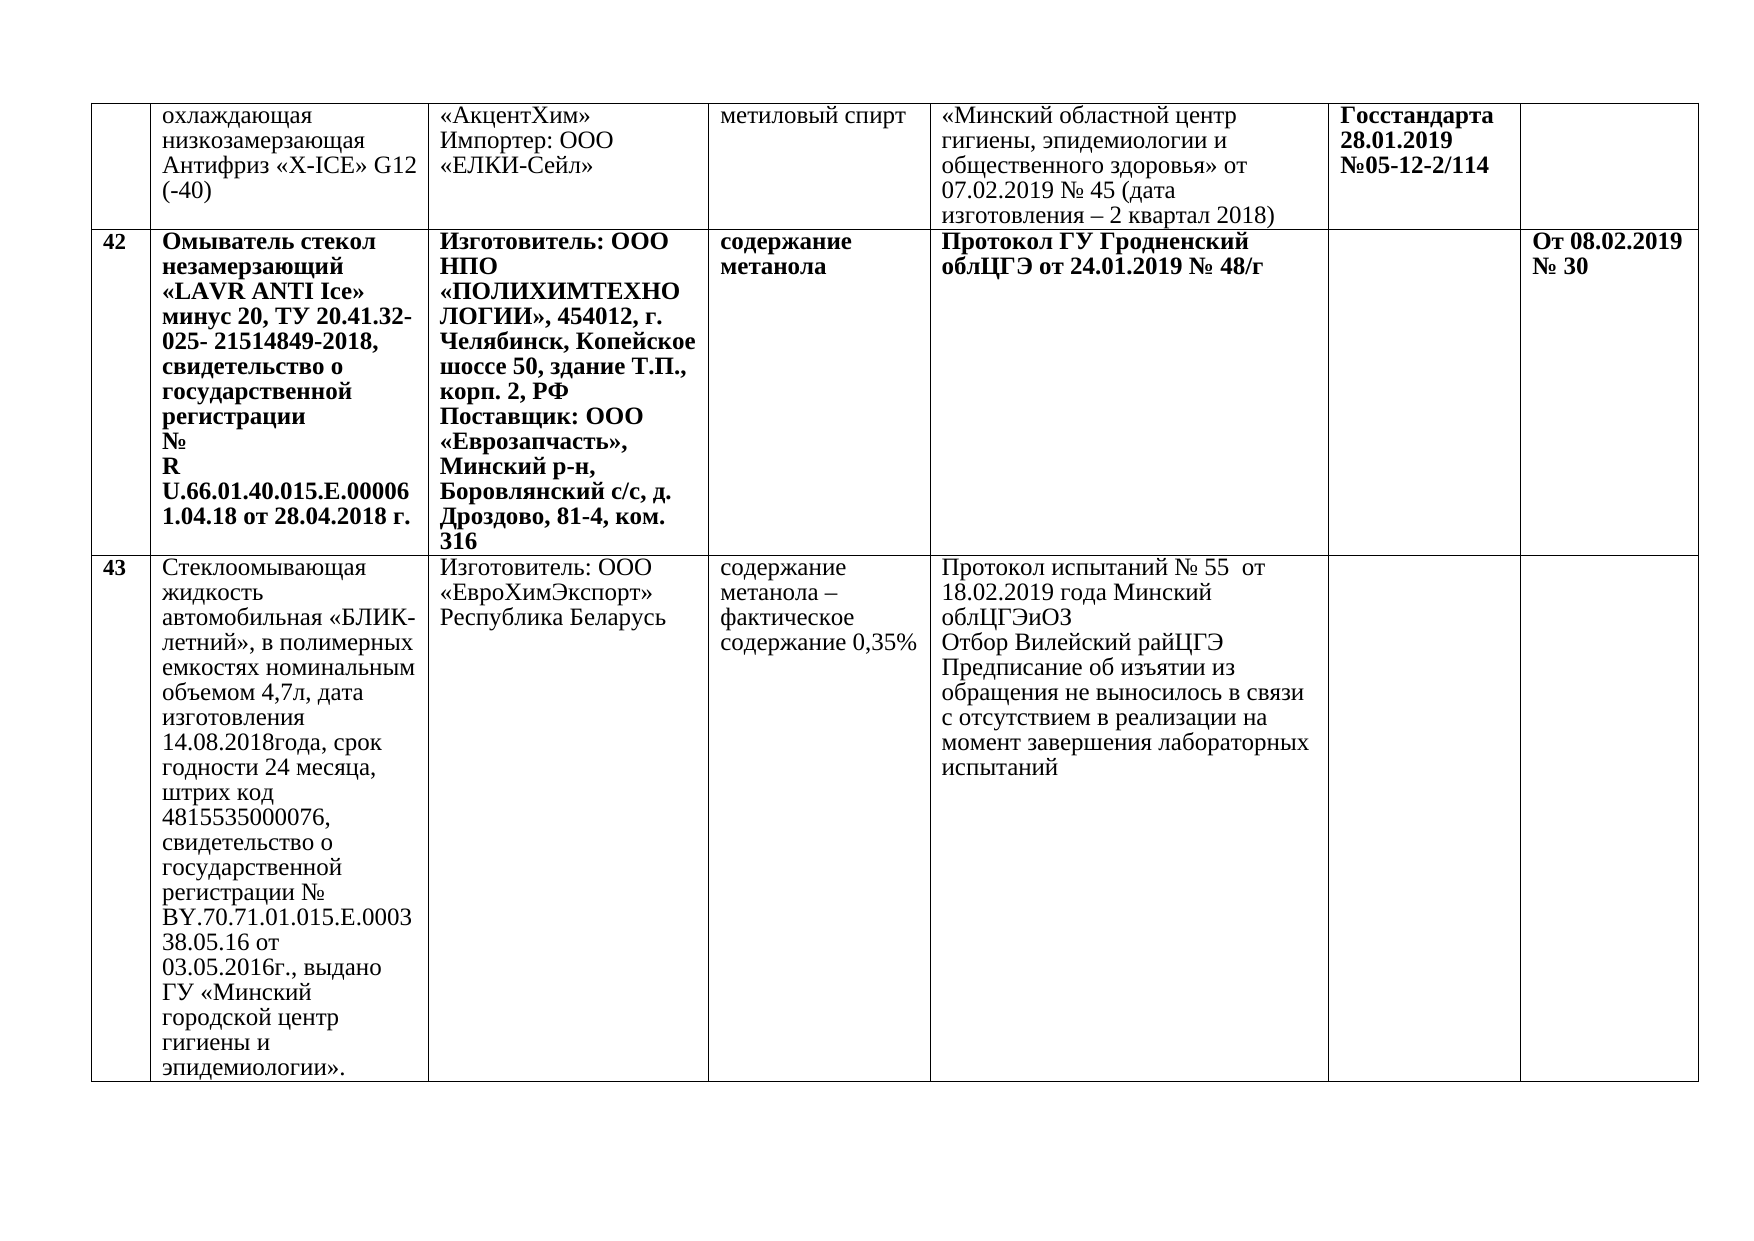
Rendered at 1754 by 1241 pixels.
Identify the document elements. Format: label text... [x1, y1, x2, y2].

table_cell Изготовитель: ООО НПО «ПОЛИХИМТЕХНОЛОГИИ», 454012, г. Челябинск, Копейское шоссе 50, здание Т.П., корп. 2, РФ Поставщик: ООО «Еврозапчасть», Минский р-н, Боровлянский с/с, д. Дроздово, 81-4, ком. 316 [429, 230, 708, 555]
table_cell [429, 104, 708, 229]
table_cell Стеклоомывающая жидкость автомобильная «БЛИК-летний», в полимерных емкостях номинальным объемом 4,7л, дата изготовления 14.08.2018года, срок годности 24 месяца, штрих код 4815535000076, свидетельство о государственной регистрации № BY.70.71.01.015.Е.000338.05.16 от 03.05.2016г., выдано ГУ «Минский городской центр гигиены и эпидемиологии». [151, 556, 428, 1081]
table_cell 42 [92, 230, 150, 555]
table_cell содержание метанола –фактическое содержание 0,35% [709, 556, 930, 1081]
table_cell [1521, 556, 1698, 1081]
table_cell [931, 104, 1328, 229]
table_cell Изготовитель: ООО «ЕвроХимЭкспорт» Республика Беларусь [429, 556, 708, 1081]
table_cell 41 [92, 104, 150, 229]
table_cell 43 [92, 556, 150, 1081]
table_cell содержание метанола [709, 230, 930, 555]
table_cell От 08.02.2019 № 30 [1521, 230, 1698, 555]
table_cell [1329, 104, 1520, 229]
table_cell [1329, 556, 1520, 1081]
table_cell [1521, 104, 1698, 229]
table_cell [151, 104, 428, 229]
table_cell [709, 104, 930, 229]
table_cell Протокол ГУ Гродненский облЦГЭ от 24.01.2019 № 48/г [931, 230, 1328, 555]
table_cell [1329, 230, 1520, 555]
table_cell Омыватель стекол незамерзающий «LAVR ANTI Ice» минус 20, ТУ 20.41.32-025- 21514849-2018, свидетельство о государственной регистрации № RU.66.01.40.015.E.000061.04.18 от 28.04.2018 г. [151, 230, 428, 555]
table_cell Протокол испытаний № 55 от 18.02.2019 года Минский облЦГЭиОЗ Отбор Вилейский райЦГЭ Предписание об изъятии из обращения не выносилось в связи с отсутствием в реализации на момент завершения лабораторных испытаний [931, 556, 1328, 1081]
